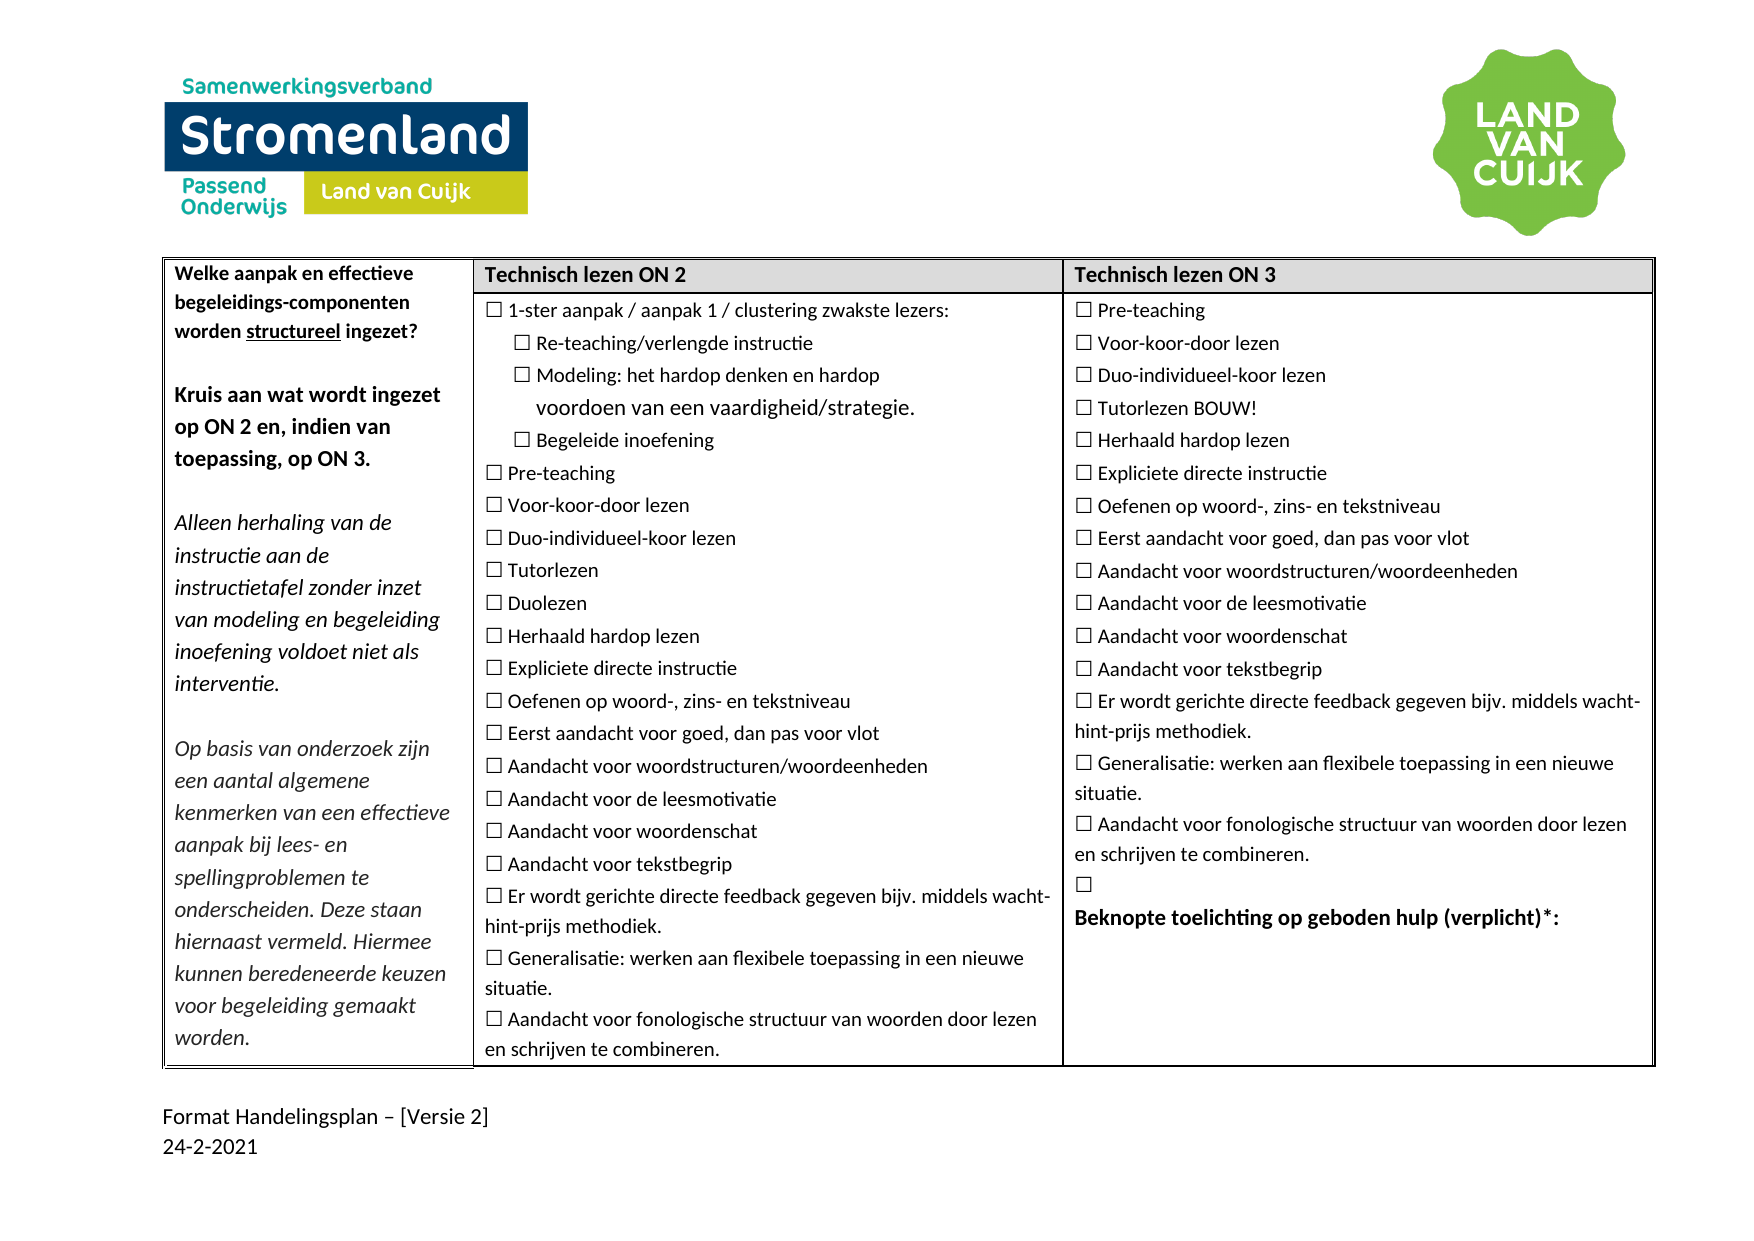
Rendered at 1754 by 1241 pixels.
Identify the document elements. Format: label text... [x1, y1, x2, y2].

picture [1428, 43, 1629, 240]
table_header Welke aanpak en effectieve begeleidings-componenten worden structureel ingezet? Kruis aan wat wordt ingezet op ON 2 en, indien van toepassing, op ON 3. Alleen herhaling van de instructie aan de instructietafel zonder inzet van modeling en begeleiding inoefening voldoet niet als interventie. Op basis van onderzoek zijn een aantal algemene kenmerken van een effectieve aanpak bij lees- en spellingproblemen te onderscheiden. Deze staan hiernaast vermeld. Hiermee kunnen beredeneerde keuzen voor begeleiding gemaakt worden. *Bij de toelichting op de geboden hulp gaat het er om dat de gemaakte, inhoudelijke keuzes ten aanzien van de aanpak en begeleiding navolgbaar worden verantwoord. Hoe sluit de aanpak aan op de tekorten en de kenmerken van het lees- en spellinggedrag van de leerling. Het beschrijven van de toelichting op de geboden hulp is een verplicht onderdeel van het plan op ON 3. [165, 260, 473, 1065]
picture [162, 73, 530, 227]
table_header Technisch lezen ON 2 [474, 260, 1062, 292]
table_header Technisch lezen ON 3 [1064, 260, 1652, 292]
